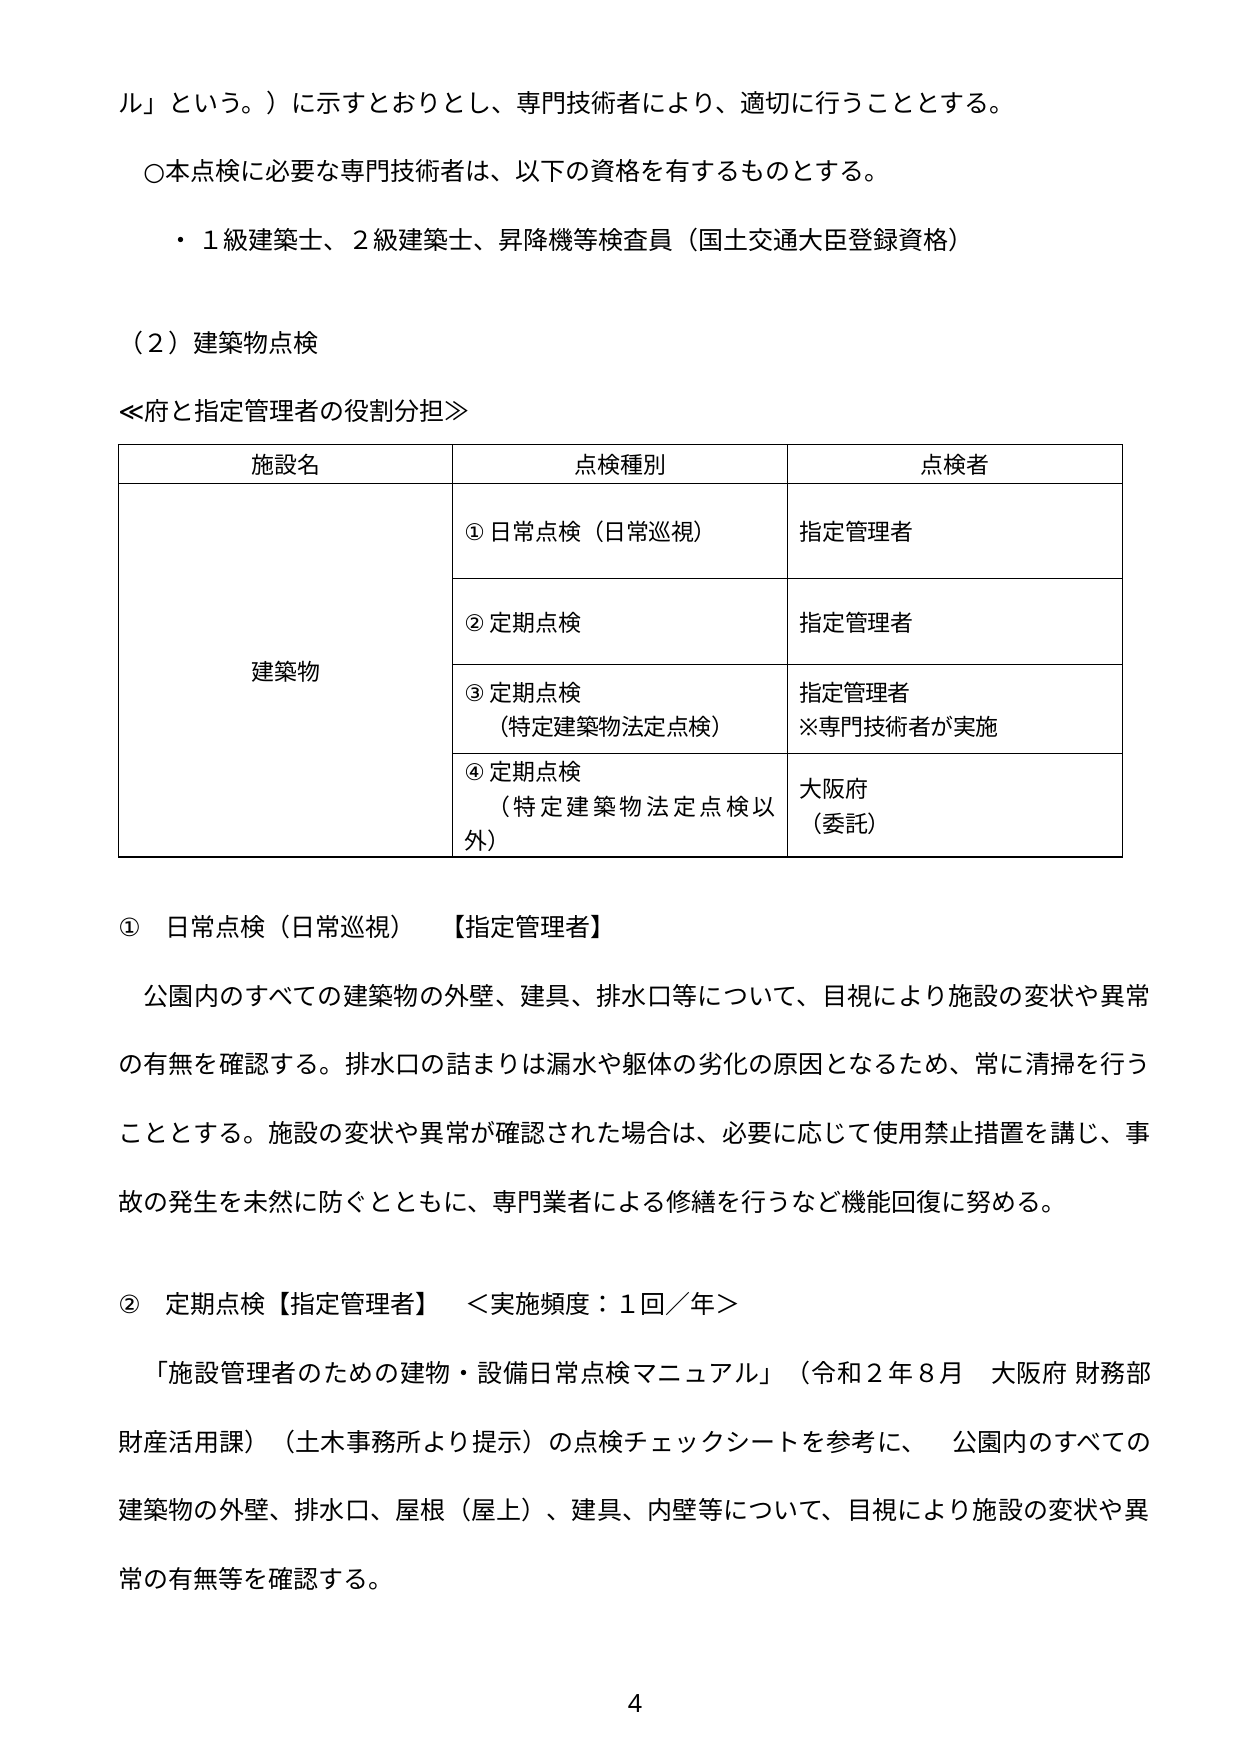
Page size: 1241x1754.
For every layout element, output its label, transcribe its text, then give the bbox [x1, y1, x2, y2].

table_cell 指定管理者 [788, 484, 1122, 578]
table_cell ④定期点検 （特定建築物法定点検以外） [453, 754, 787, 856]
table_cell 建築物 [119, 484, 452, 856]
table_header 施設名 [119, 445, 452, 482]
text ≪府と指定管理者の役割分担≫ [118, 376, 1152, 444]
table_header 点検種別 [453, 445, 787, 482]
table_cell ③定期点検 （特定建築物法定点検） [453, 665, 787, 753]
table_cell 指定管理者 ※専門技術者が実施 [788, 665, 1122, 753]
table_cell 指定管理者 [788, 579, 1122, 664]
table_header 点検者 [788, 445, 1122, 482]
subtitle （２）建築物点検 [118, 307, 1152, 376]
text 公園内のすべての建築物の外壁、建具、排水口等について、目視により施設の変状や異常の有無を確認する。排水口の詰まりは漏水や躯体の劣化の原因となるため、常に清掃を行うこととする。施設の変状や異常が確認された場合は、必要に応じて使用禁止措置を講じ、事故の発生を未然に防ぐとともに、専門業者による修繕を行うなど機能回復に努める。 [118, 960, 1152, 1234]
table_cell 大阪府 （委託） [788, 754, 1122, 856]
text 「施設管理者のための建物・設備日常点検マニュアル」（令和２年８月 大阪府 財務部 財産活用課）（土木事務所より提示）の点検チェックシートを参考に、 公園内のすべての建築物の外壁、排水口、屋根（屋上）、建具、内壁等について、目視により施設の変状や異常の有無等を確認する。 [118, 1337, 1152, 1611]
table_cell ②定期点検 [453, 579, 787, 664]
text ○本点検に必要な専門技術者は、以下の資格を有するものとする。 [143, 136, 1152, 204]
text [118, 67, 1152, 136]
table_cell ①日常点検（日常巡視） [453, 484, 787, 578]
text ・ １級建築士、２級建築士、昇降機等検査員（国土交通大臣登録資格） [168, 204, 1152, 273]
text ① 日常点検（日常巡視） 【指定管理者】 [118, 892, 1152, 960]
text ② 定期点検【指定管理者】 ＜実施頻度：１回／年＞ [118, 1269, 1152, 1337]
